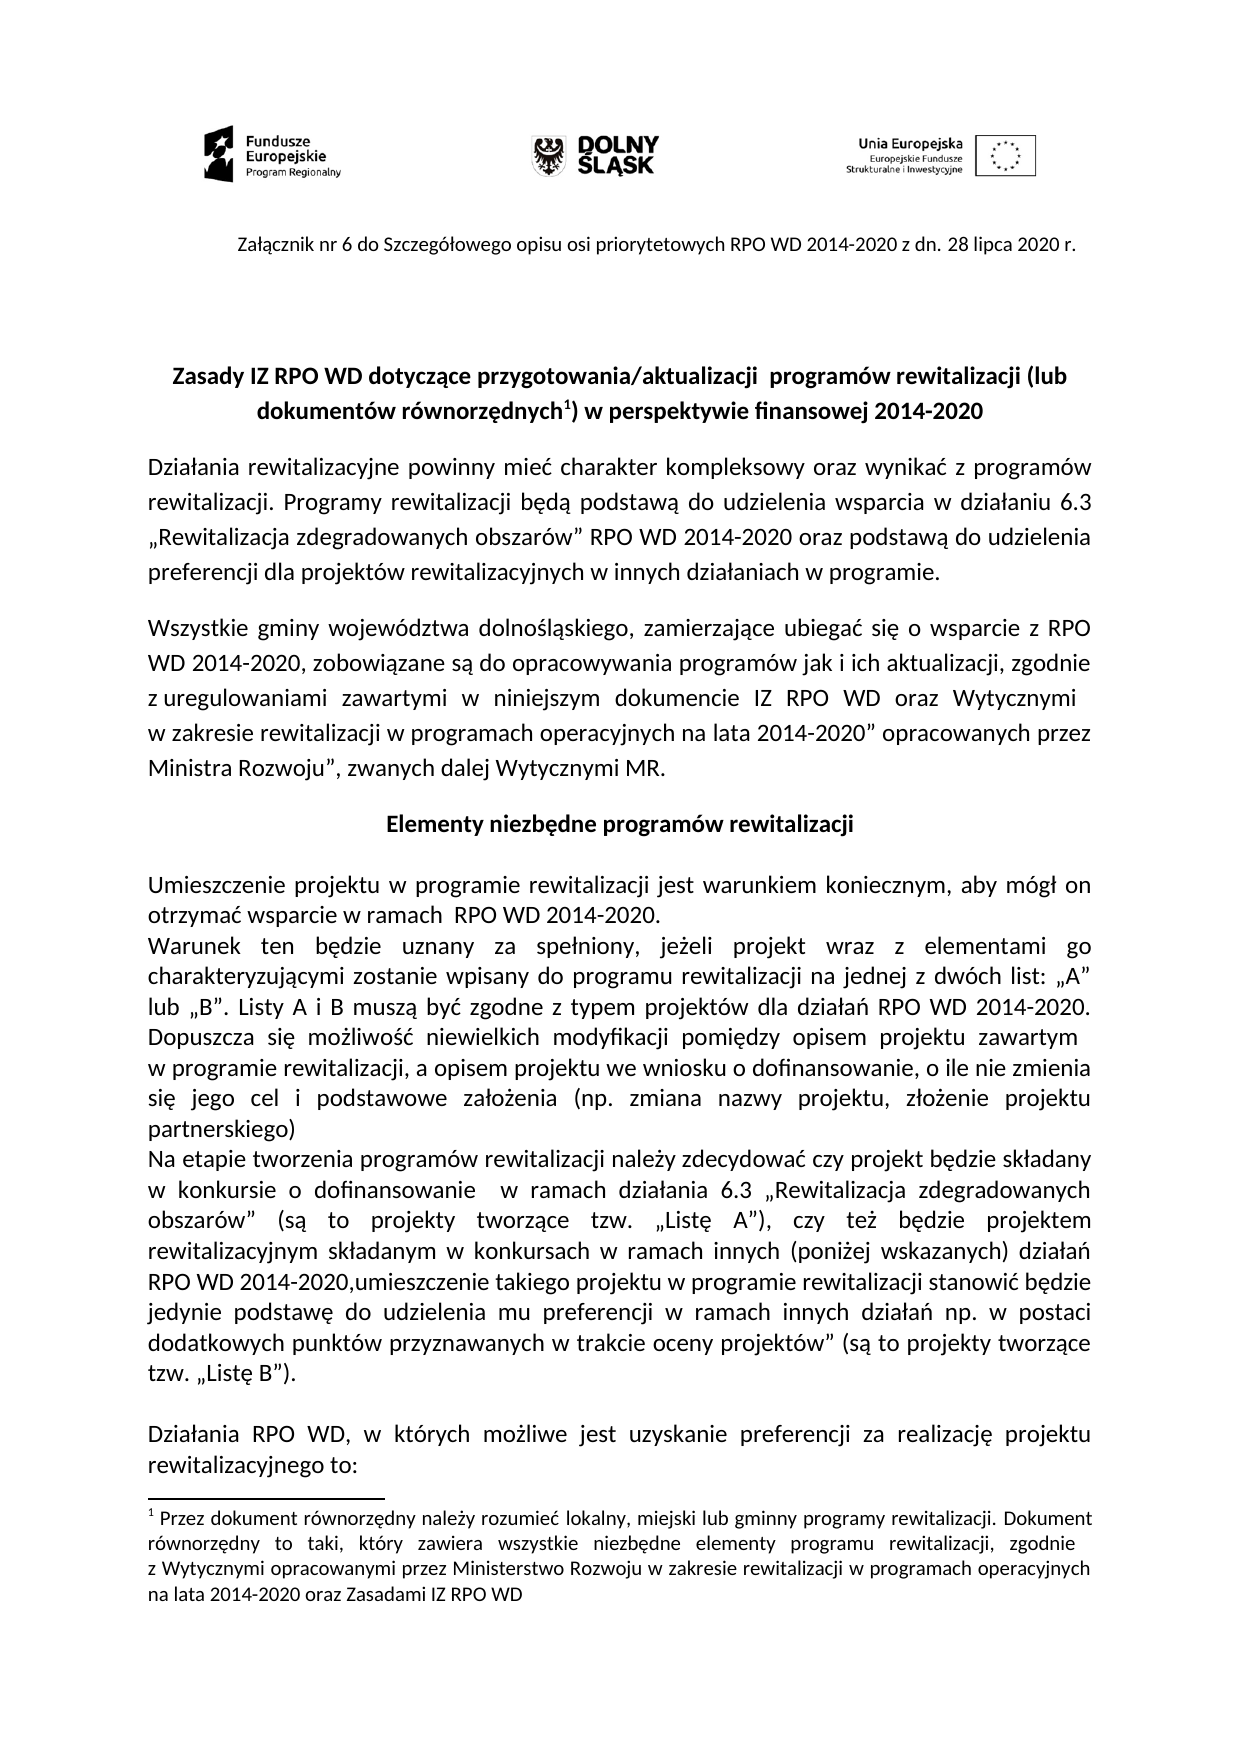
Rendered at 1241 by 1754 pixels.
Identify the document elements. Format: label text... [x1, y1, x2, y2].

text Warunek ten będzie uznany za spełniony, jeżeli projekt wraz z elementami go charakteryzującymi zostanie wpisany do programu rewitalizacji na jednej z dwóch list: „A” lub „B”. Listy A i B muszą być zgodne z typem projektów dla działań RPO WD 2014-2020. Dopuszcza się możliwość niewielkich modyfikacji pomiędzy opisem projektu zawartym w programie rewitalizacji, a opisem projektu we wniosku o dofinansowanie, o ile nie zmienia się jego cel i podstawowe założenia (np. zmiana nazwy projektu, złożenie projektu partnerskiego) [148, 930, 1093, 1143]
text Zasady IZ RPO WD dotyczące przygotowania/aktualizacji programów rewitalizacji (lub dokumentów równorzędnych) w perspektywie finansowej 2014-2020 [148, 360, 1093, 426]
picture [147, 73, 1093, 231]
text Wszystkie gminy województwa dolnośląskiego, zamierzające ubiegać się o wsparcie z RPO WD 2014-2020, zobowiązane są do opracowywania programów jak i ich aktualizacji, zgodnie z uregulowaniami zawartymi w niniejszym dokumencie IZ RPO WD oraz Wytycznymi w zakresie rewitalizacji w programach operacyjnych na lata 2014-2020” opracowanych przez Ministra Rozwoju”, zwanych dalej Wytycznymi MR. [148, 612, 1093, 782]
text Załącznik nr 6 do Szczegółowego opisu osi priorytetowych RPO WD 2014-2020 z dn. 28 lipca 2020 r. [148, 231, 1093, 256]
text Elementy niezbędne programów rewitalizacji [148, 808, 1093, 838]
text Na etapie tworzenia programów rewitalizacji należy zdecydować czy projekt będzie składany w konkursie o dofinansowanie w ramach działania 6.3 „Rewitalizacja zdegradowanych obszarów” (są to projekty tworzące tzw. „Listę A”), czy też będzie projektem rewitalizacyjnym składanym w konkursach w ramach innych (poniżej wskazanych) działań RPO WD 2014-2020,umieszczenie takiego projektu w programie rewitalizacji stanowić będzie jedynie podstawę do udzielenia mu preferencji w ramach innych działań np. w postaci dodatkowych punktów przyznawanych w trakcie oceny projektów” (są to projekty tworzące tzw. „Listę B”). [148, 1143, 1093, 1388]
text Działania RPO WD, w których możliwe jest uzyskanie preferencji za realizację projektu rewitalizacyjnego to: [148, 1418, 1093, 1479]
text Działania rewitalizacyjne powinny mieć charakter kompleksowy oraz wynikać z programów rewitalizacji. Programy rewitalizacji będą podstawą do udzielenia wsparcia w działaniu 6.3 „Rewitalizacja zdegradowanych obszarów” RPO WD 2014-2020 oraz podstawą do udzielenia preferencji dla projektów rewitalizacyjnych w innych działaniach w programie. [148, 451, 1093, 587]
text Umieszczenie projektu w programie rewitalizacji jest warunkiem koniecznym, aby mógł on otrzymać wsparcie w ramach RPO WD 2014-2020. [148, 869, 1093, 930]
